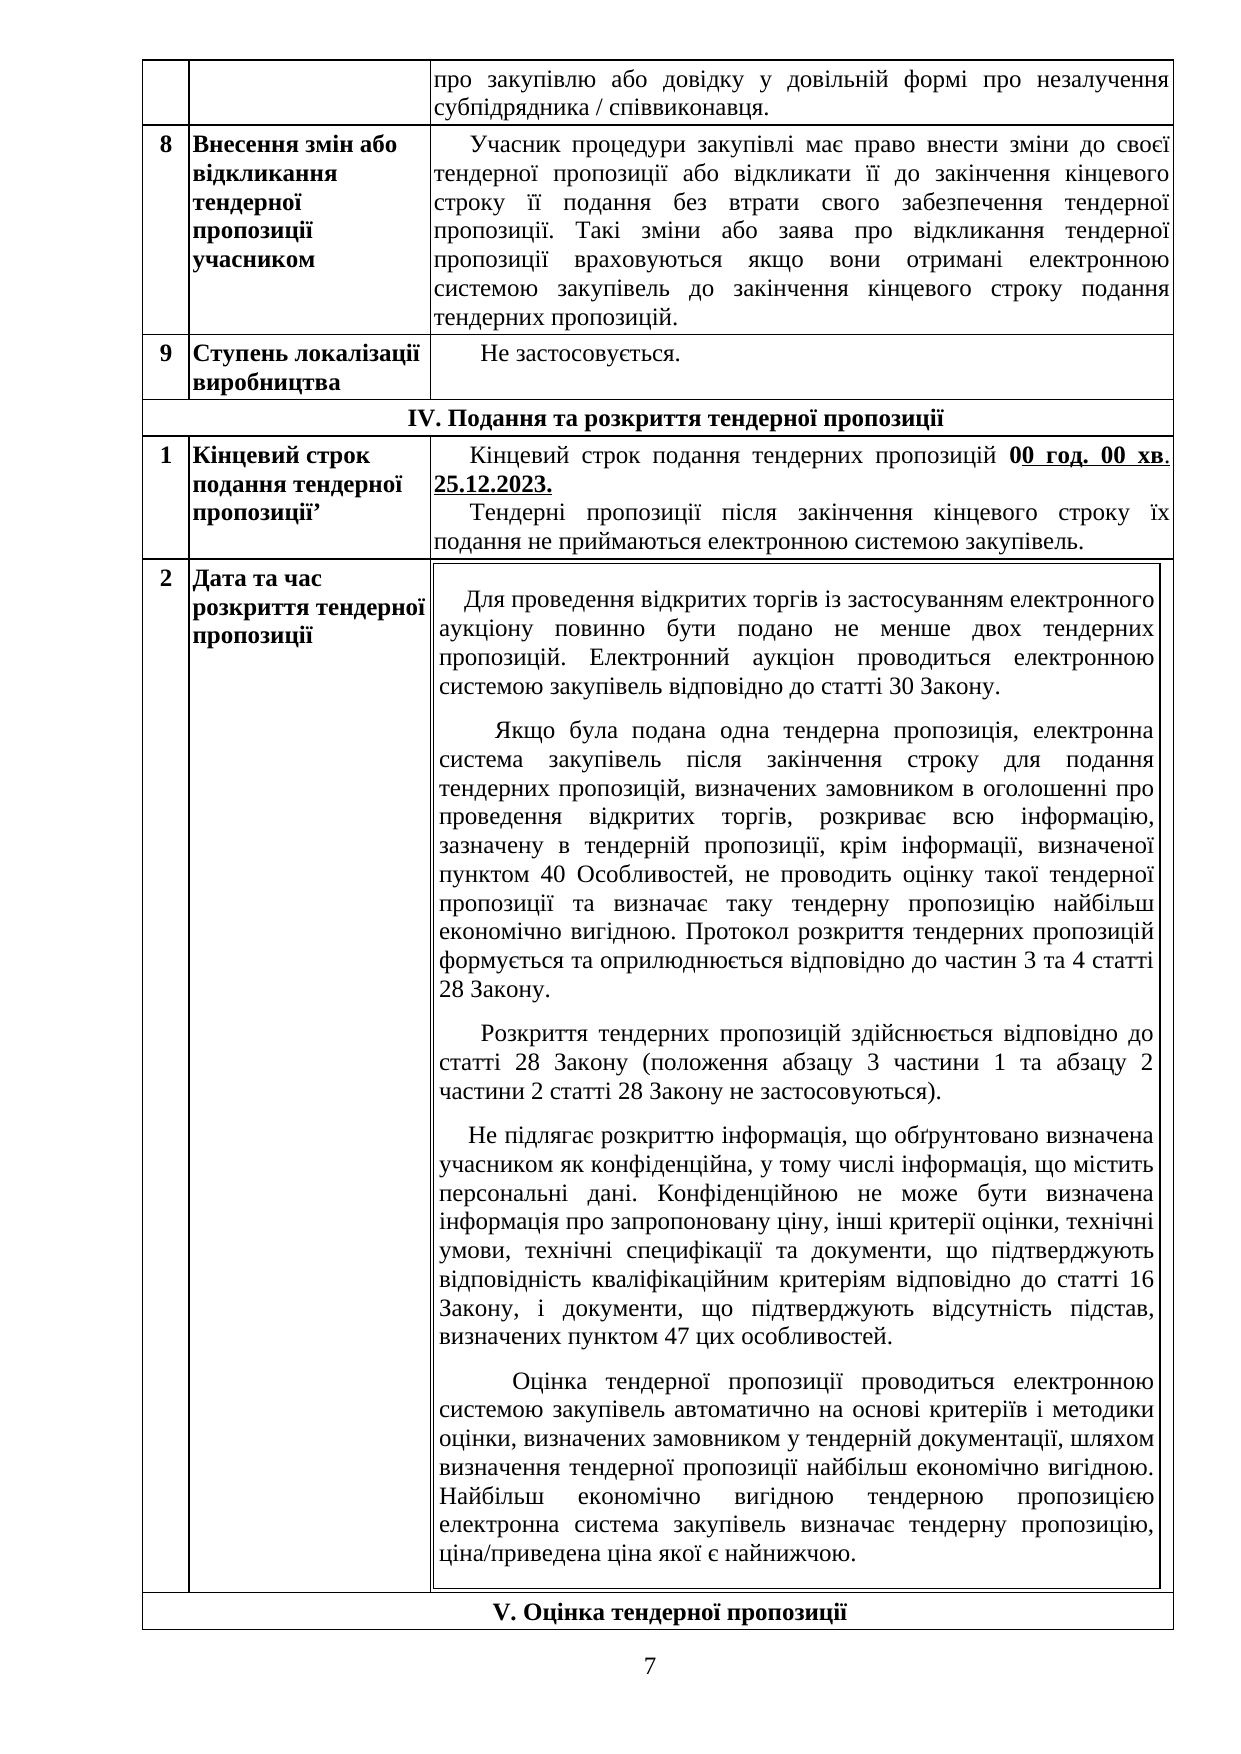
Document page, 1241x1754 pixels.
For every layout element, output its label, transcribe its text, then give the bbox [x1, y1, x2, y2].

table_cell 8 [143, 126, 188, 333]
table_cell [431, 560, 1173, 1592]
table_cell V. Оцінка тендерної пропозиції [143, 1593, 1173, 1628]
table_cell Кінцевий строк подання тендерної пропозиції’ [190, 437, 430, 558]
table_cell 1 [143, 437, 188, 558]
table_cell Ступень локалізації виробництва [190, 335, 430, 399]
table_cell 9 [143, 335, 188, 399]
table_cell Внесення змін або відкликання тендерної пропозиції учасником [190, 126, 430, 333]
table_cell IV. Подання та розкриття тендерної пропозиції [143, 400, 1173, 435]
table_cell Не застосовується. [431, 335, 1173, 399]
table_cell Дата та час розкриття тендерної пропозиції [190, 560, 430, 1592]
table_cell Кінцевий строк подання тендерних пропозицій 00 год. 00 хв. 25.12.2023. Тендерні пропозиції після закінчення кінцевого строку їх подання не приймаються електронною системою закупівель. [431, 437, 1173, 558]
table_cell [190, 61, 430, 124]
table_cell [431, 61, 1173, 124]
table_cell 2 [143, 560, 188, 1592]
table_cell Учасник процедури закупівлі має право внести зміни до своєї тендерної пропозиції або відкликати її до закінчення кінцевого строку її подання без втрати свого забезпечення тендерної пропозиції. Такі зміни або заява про відкликання тендерної пропозиції враховуються якщо вони отримані електронною системою закупівель до закінчення кінцевого строку подання тендерних пропозицій. [431, 126, 1173, 333]
table_cell 7 [143, 61, 188, 124]
